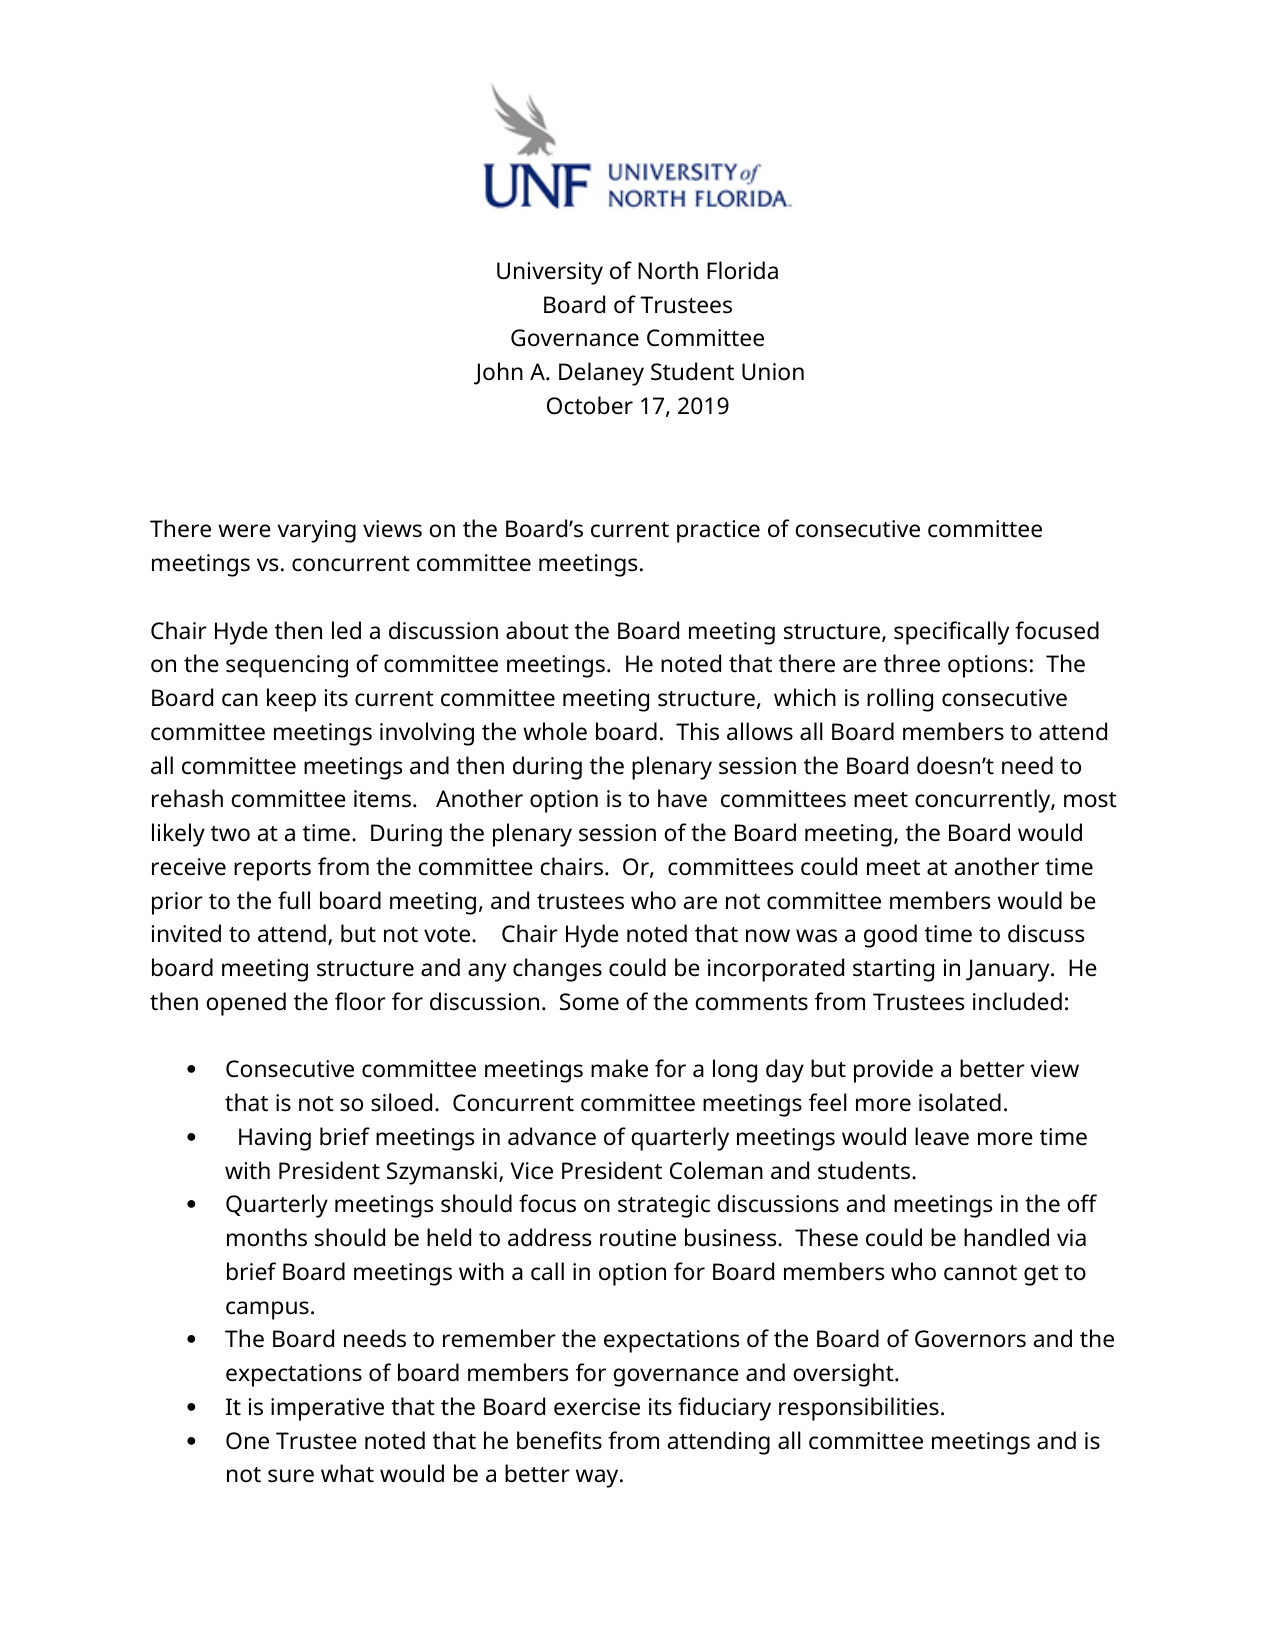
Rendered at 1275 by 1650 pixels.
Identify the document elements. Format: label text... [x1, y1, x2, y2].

list It is imperative that the Board exercise its fiduciary responsibilities. [187, 1391, 1125, 1422]
list Consecutive committee meetings make for a long day but provide a better view that is not so siloed. Concurrent committee meetings feel more isolated. [187, 1053, 1125, 1118]
list Quarterly meetings should focus on strategic discussions and meetings in the off months should be held to address routine business. These could be handled via brief Board meetings with a call in option for Board members who cannot get to campus. [187, 1188, 1125, 1321]
picture [468, 75, 807, 219]
text There were varying views on the Board’s current practice of consecutive committee meetings vs. concurrent committee meetings. [150, 513, 1125, 578]
list One Trustee noted that he benefits from attending all committee meetings and is not sure what would be a better way. [187, 1425, 1125, 1490]
list The Board needs to remember the expectations of the Board of Governors and the expectations of board members for governance and oversight. [187, 1323, 1125, 1388]
list Having brief meetings in advance of quarterly meetings would leave more time with President Szymanski, Vice President Coleman and students. [187, 1121, 1125, 1186]
text Chair Hyde then led a discussion about the Board meeting structure, specifically focused on the sequencing of committee meetings. He noted that there are three options: The Board can keep its current committee meeting structure, which is rolling consecutive committee meetings involving the whole board. This allows all Board members to attend all committee meetings and then during the plenary session the Board doesn’t need to rehash committee items. Another option is to have committees meet concurrently, most likely two at a time. During the plenary session of the Board meeting, the Board would receive reports from the committee chairs. Or, committees could meet at another time prior to the full board meeting, and trustees who are not committee members would be invited to attend, but not vote. Chair Hyde noted that now was a good time to discuss board meeting structure and any changes could be incorporated starting in January. He then opened the floor for discussion. Some of the comments from Trustees included: [150, 615, 1125, 1017]
